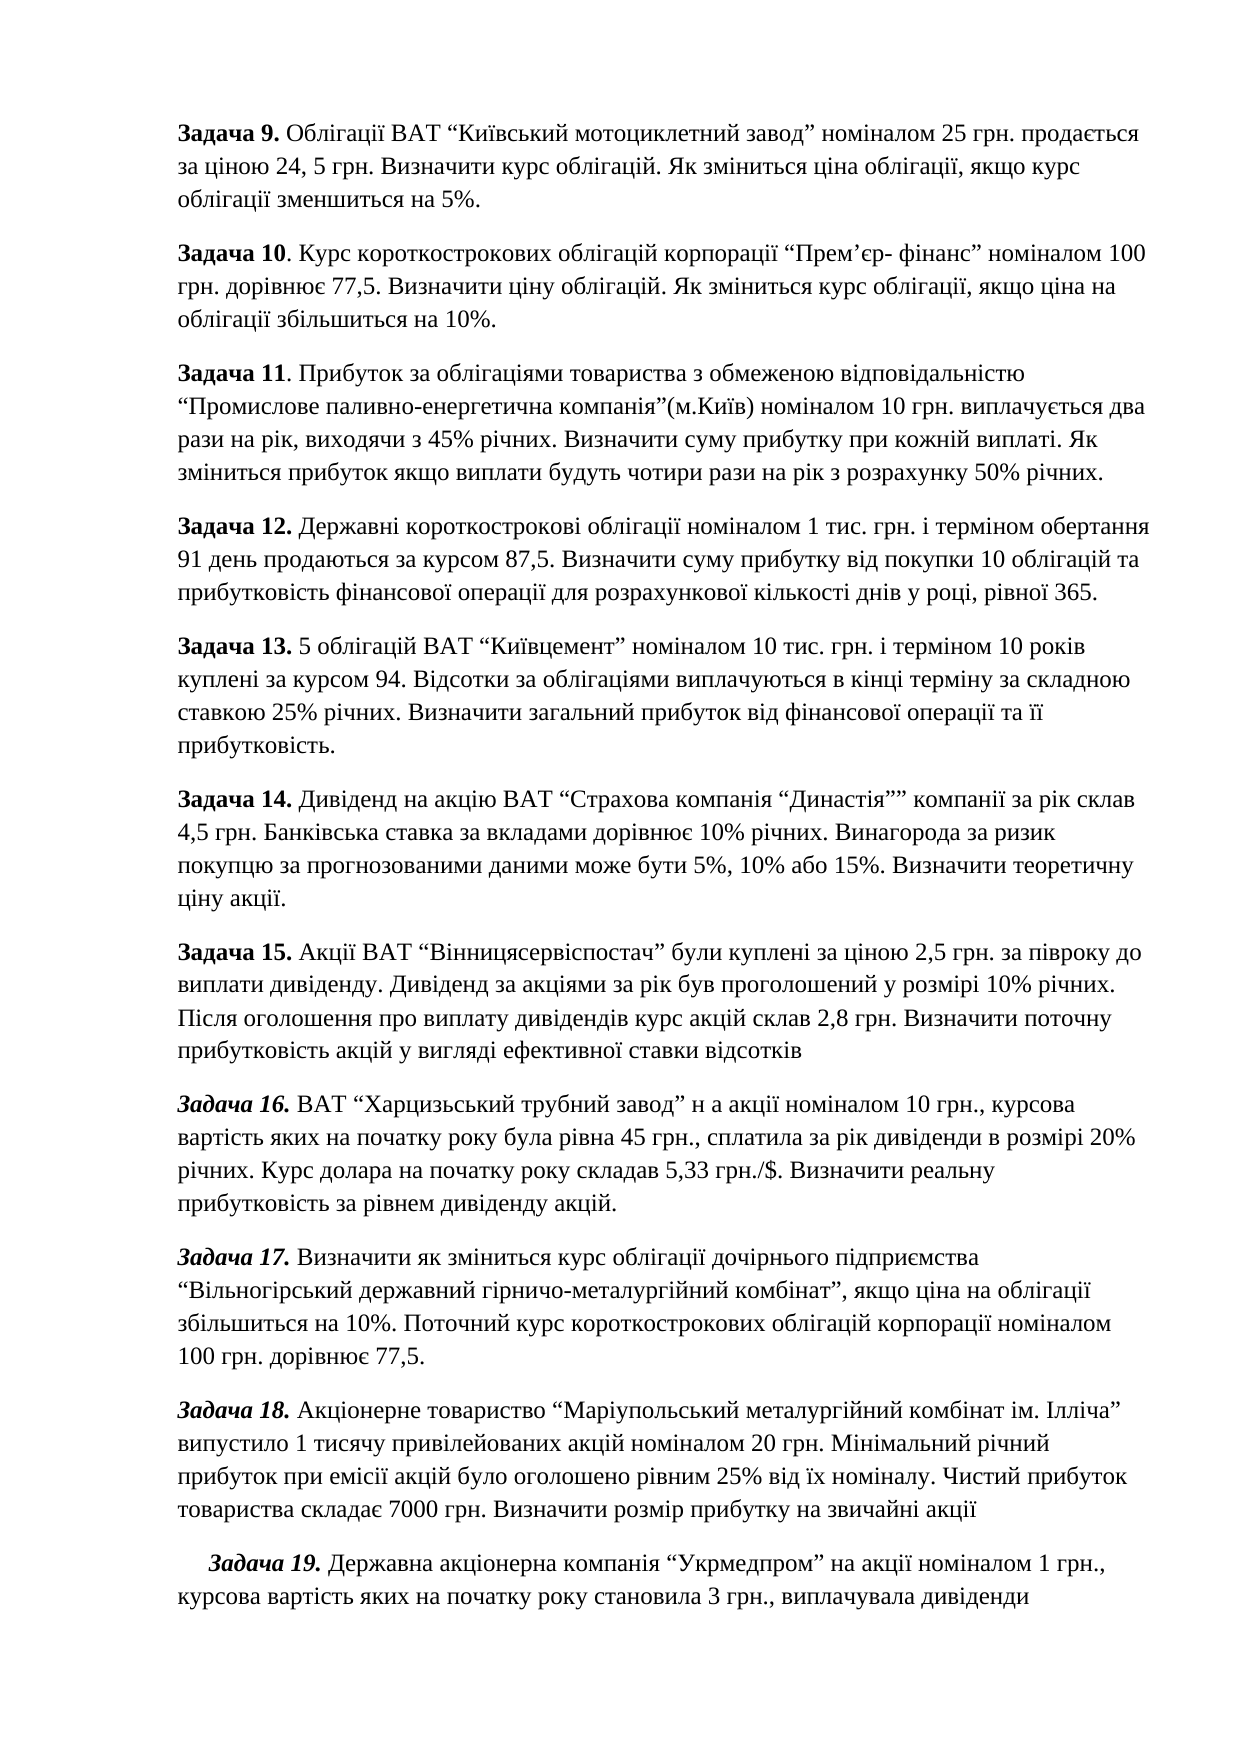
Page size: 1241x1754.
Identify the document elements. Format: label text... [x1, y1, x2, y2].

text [177, 1548, 1152, 1610]
text Задача 13. 5 облігацій ВАТ “Київцемент” номіналом 10 тис. грн. і терміном 10 років куплені за курсом 94. Відсотки за облігаціями виплачуються в кінці терміну за складною ставкою 25% річних. Визначити загальний прибуток від фінансової операції та її прибутковість. [177, 631, 1152, 758]
text Задача 16. ВАТ “Харцизьський трубний завод” н а акції номіналом 10 грн., курсова вартість яких на початку року була рівна 45 грн., сплатила за рік дивіденди в розмірі 20% річних. Курс долара на початку року складав 5,33 грн./$. Визначити реальну прибутковість за рівнем дивіденду акцій. [177, 1089, 1152, 1217]
text Задача 14. Дивіденд на акцію ВАТ “Страхова компанія “Династія”” компанії за рік склав 4,5 грн. Банківська ставка за вкладами дорівнює 10% річних. Винагорода за ризик покупцю за прогнозованими даними може бути 5%, 10% або 15%. Визначити теоретичну ціну акції. [177, 784, 1152, 911]
text Задача 10. Курс короткострокових облігацій корпорації “Прем’єр- фінанс” номіналом 100 грн. дорівнює 77,5. Визначити ціну облігацій. Як зміниться курс облігації, якщо ціна на облігації збільшиться на 10%. [177, 238, 1152, 333]
text Задача 12. Державні короткострокові облігації номіналом 1 тис. грн. і терміном обертання 91 день продаються за курсом 87,5. Визначити суму прибутку від покупки 10 облігацій та прибутковість фінансової операції для розрахункової кількості днів у році, рівної 365. [177, 511, 1152, 606]
text Задача 11. Прибуток за облігаціями товариства з обмеженою відповідальністю “Промислове паливно-енергетична компанія”(м.Київ) номіналом 10 грн. виплачується два рази на рік, виходячи з 45% річних. Визначити суму прибутку при кожній виплаті. Як зміниться прибуток якщо виплати будуть чотири рази на рік з розрахунку 50% річних. [177, 358, 1152, 486]
text Задача 17. Визначити як зміниться курс облігації дочірнього підприємства “Вільногірський державний гірничо-металургійний комбінат”, якщо ціна на облігації збільшиться на 10%. Поточний курс короткострокових облігацій корпорації номіналом 100 грн. дорівнює 77,5. [177, 1242, 1152, 1370]
text Задача 9. Облігації ВАТ “Київський мотоциклетний завод” номіналом 25 грн. продається за ціною 24, 5 грн. Визначити курс облігацій. Як зміниться ціна облігації, якщо курс облігації зменшиться на 5%. [177, 118, 1152, 213]
text Задача 15. Акції ВАТ “Вінницясервіспостач” були куплені за ціною 2,5 грн. за півроку до виплати дивіденду. Дивіденд за акціями за рік був проголошений у розмірі 10% річних. Після оголошення про виплату дивідендів курс акцій склав 2,8 грн. Визначити поточну прибутковість акцій у вигляді ефективної ставки відсотків [177, 937, 1152, 1064]
text Задача 18. Акціонерне товариство “Маріупольський металургійний комбінат ім. Ілліча” випустило 1 тисячу привілейованих акцій номіналом 20 грн. Мінімальний річний прибуток при емісії акцій було оголошено рівним 25% від їх номіналу. Чистий прибуток товариства складає 7000 грн. Визначити розмір прибутку на звичайні акції [177, 1395, 1152, 1523]
